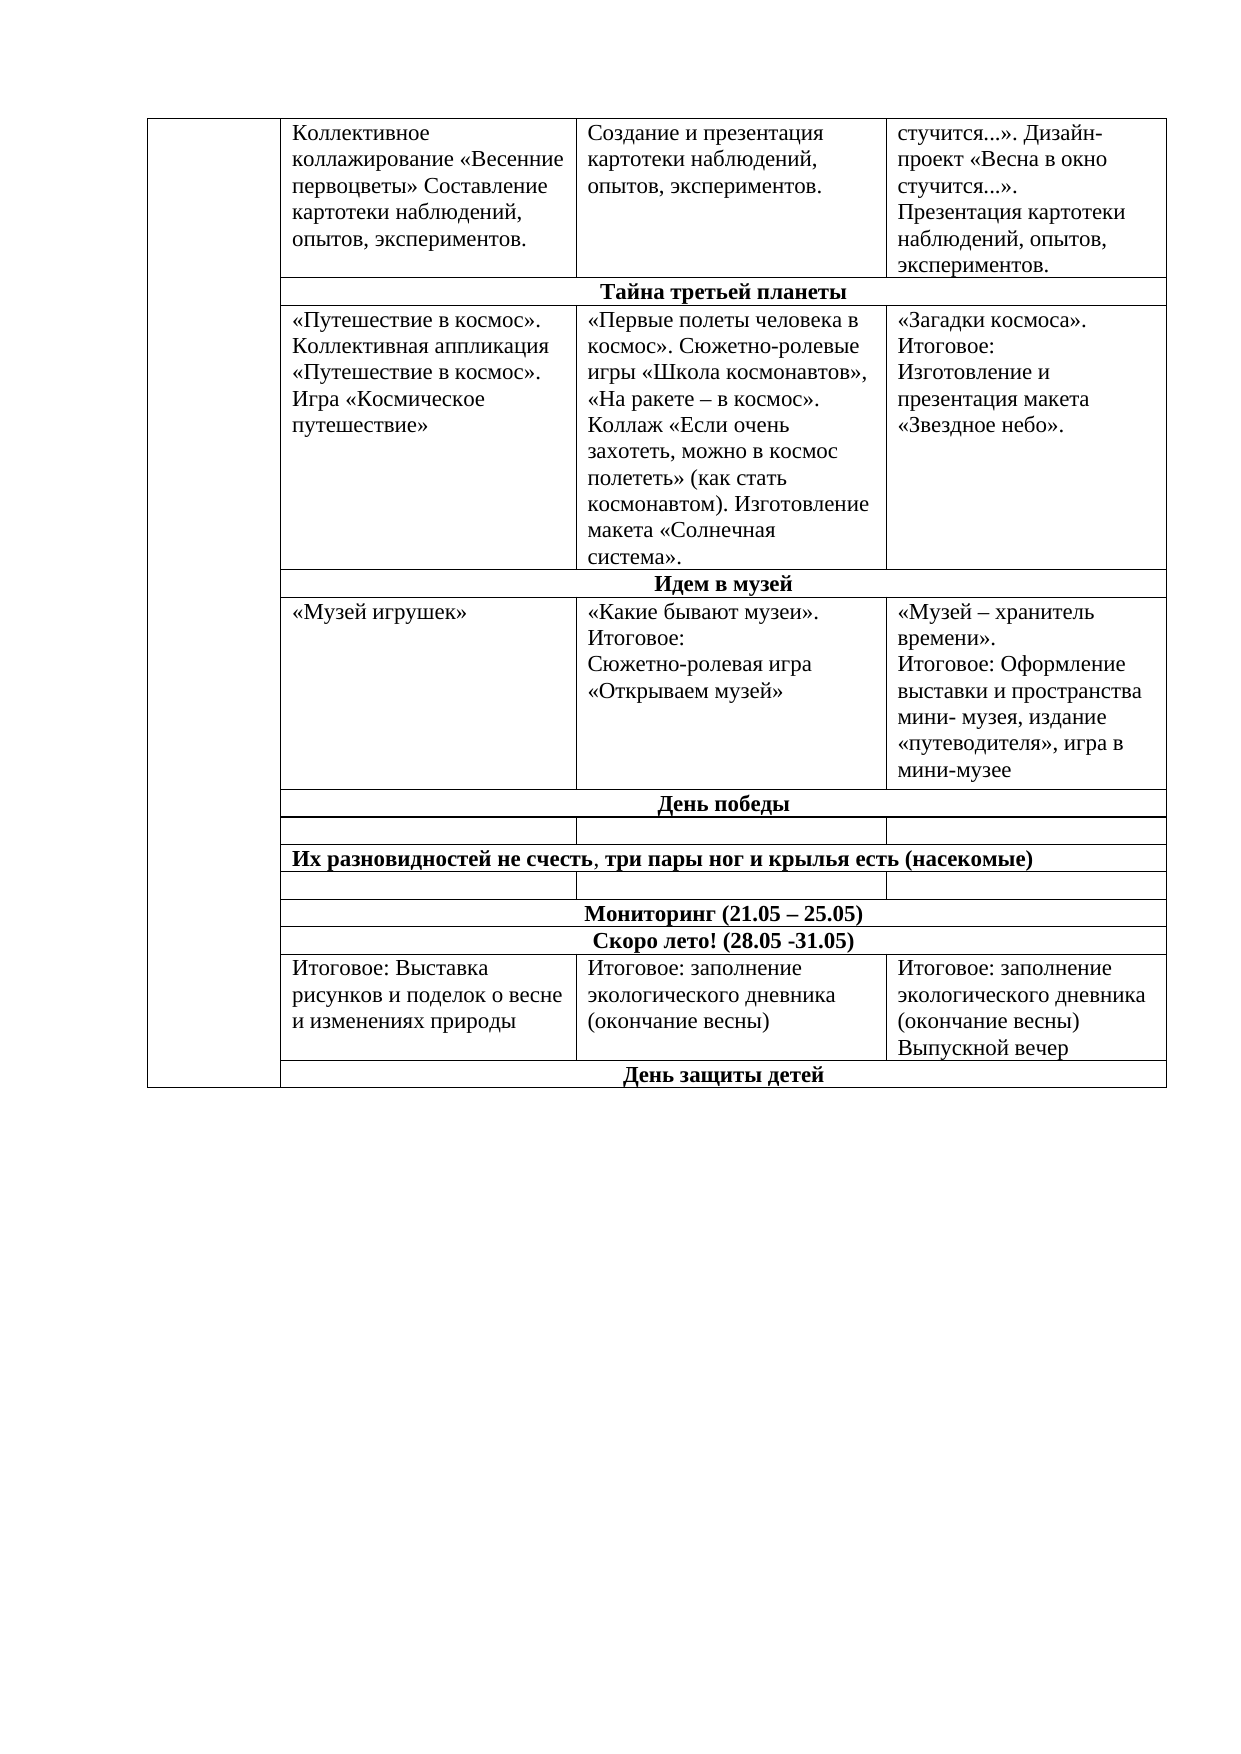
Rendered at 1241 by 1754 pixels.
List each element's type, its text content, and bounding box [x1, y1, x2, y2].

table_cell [887, 119, 1166, 277]
table_cell Итоговое: заполнение экологического дневника (окончание весны) Выпускной вечер [887, 955, 1166, 1060]
table_cell День защиты детей [281, 1061, 1166, 1087]
table_cell [577, 872, 886, 899]
table_cell Их разновидностей не счесть, три пары ног и крылья есть (насекомые) [281, 845, 1166, 871]
table_cell «Какие бывают музеи». Итоговое: Сюжетно-ролевая игра «Открываем музей» [577, 598, 886, 789]
table_cell [577, 818, 886, 844]
table_cell День победы [281, 790, 1166, 816]
table_cell [281, 872, 576, 899]
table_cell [281, 119, 576, 277]
table_cell Итоговое: Выставка рисунков и поделок о весне и изменениях природы [281, 955, 576, 1060]
table_cell [887, 872, 1166, 899]
table_cell Скоро лето! (28.05 -31.05) [281, 927, 1166, 953]
table_cell Итоговое: заполнение экологического дневника (окончание весны) [577, 955, 886, 1060]
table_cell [577, 119, 886, 277]
table_cell «Путешествие в космос». Коллективная аппликация «Путешествие в космос». Игра «Космическое путешествие» [281, 306, 576, 569]
table_cell «Первые полеты человека в космос». Сюжетно-ролевые игры «Школа космонавтов», «На ракете – в космос». Коллаж «Если очень захотеть, можно в космос полететь» (как стать космонавтом). Изготовление макета «Солнечная система». [577, 306, 886, 569]
table_cell Мониторинг (21.05 – 25.05) [281, 900, 1166, 926]
table_cell Тайна третьей планеты [281, 278, 1166, 305]
table_cell Идем в музей [281, 570, 1166, 597]
table_cell [281, 818, 576, 844]
table_cell «Музей игрушек» [281, 598, 576, 789]
table_cell [887, 818, 1166, 844]
table_cell «Загадки космоса». Итоговое: Изготовление и презентация макета «Звездное небо». [887, 306, 1166, 569]
table_cell «Музей – хранитель времени». Итоговое: Оформление выставки и пространства мини- музея, издание «путеводителя», игра в мини-музее [887, 598, 1166, 789]
